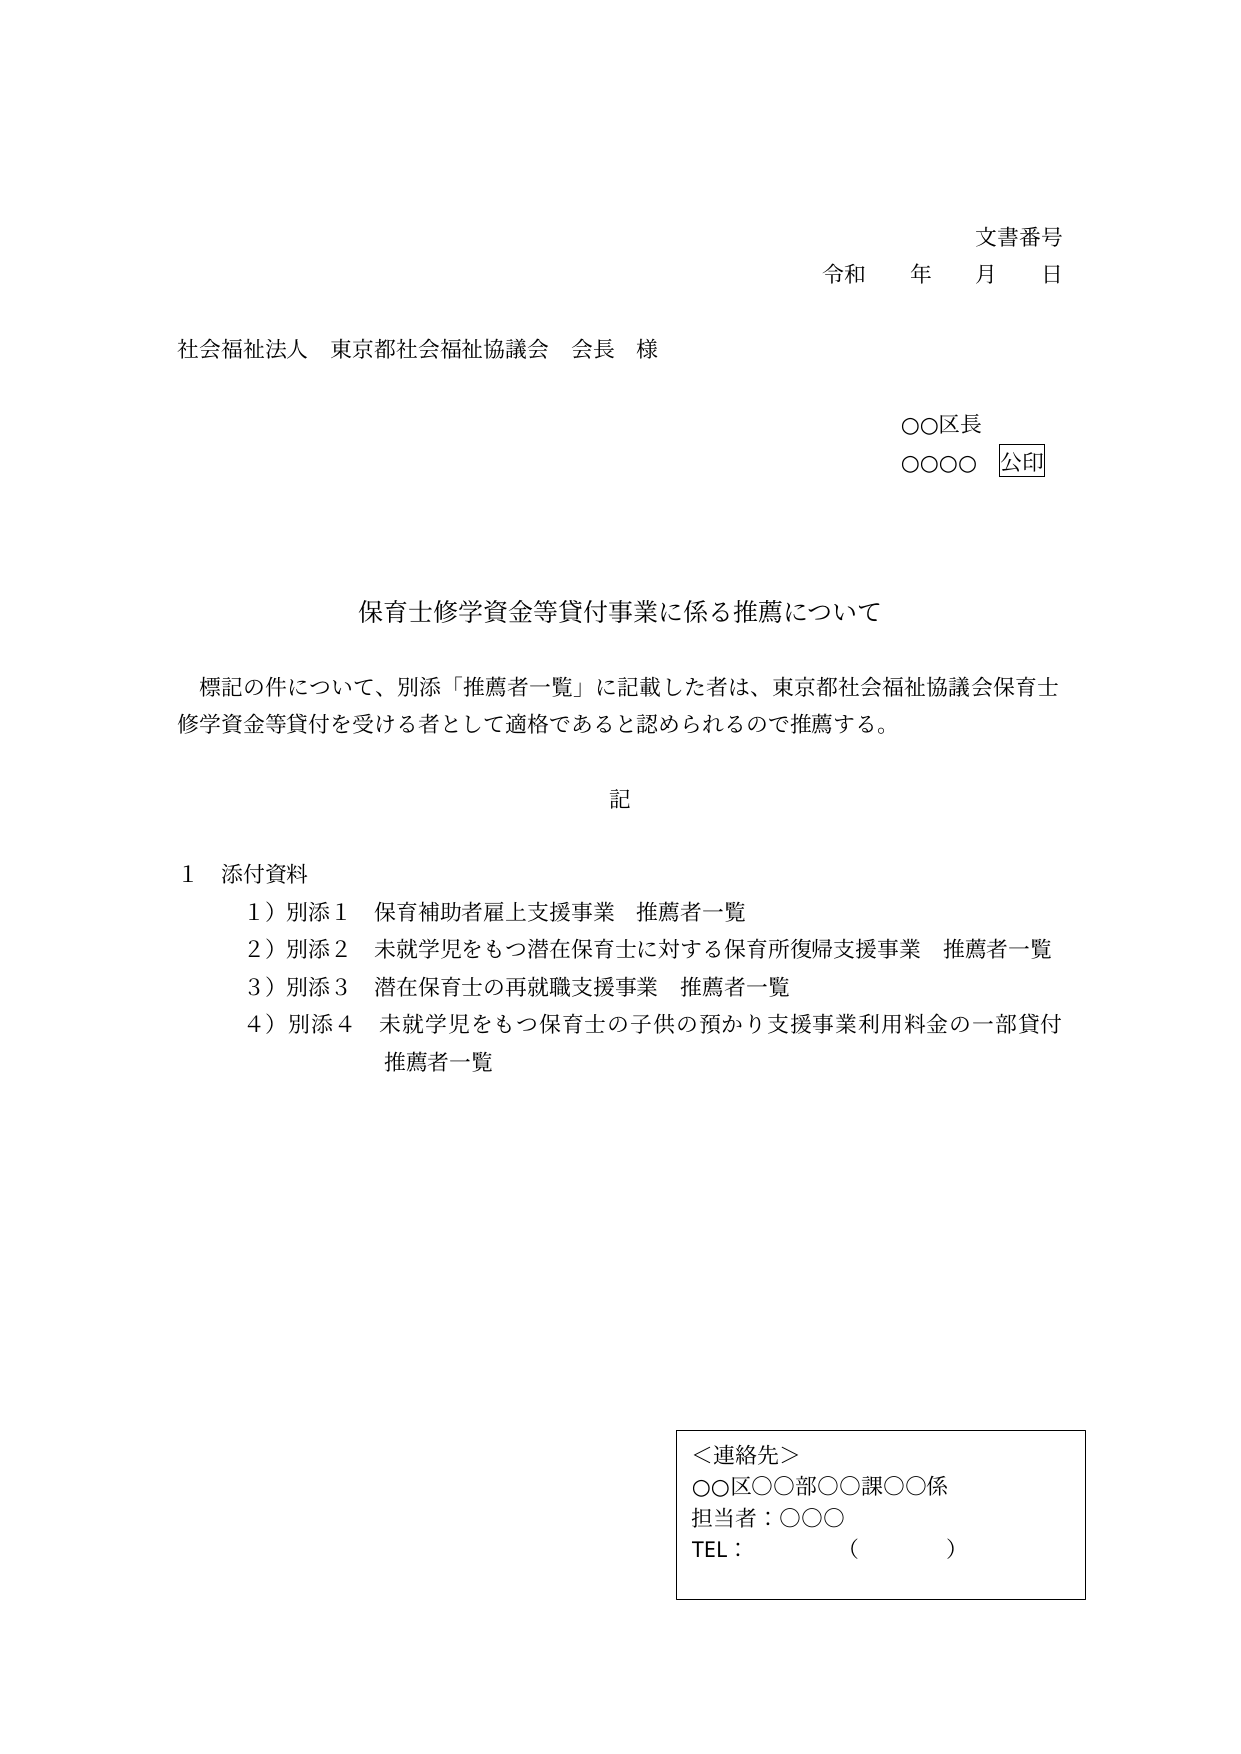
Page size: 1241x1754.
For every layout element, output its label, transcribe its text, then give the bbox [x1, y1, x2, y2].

subtitle 記 [177, 779, 1063, 817]
text 文書番号 [177, 217, 1063, 254]
text １ 添付資料 [177, 854, 1063, 892]
text 社会福祉法人 東京都社会福祉協議会 会長 様 [177, 329, 1063, 367]
text 保育士修学資金等貸付事業に係る推薦について [177, 592, 1063, 629]
text ３）別添３ 潜在保育士の再就職支援事業 推薦者一覧 [243, 967, 1063, 1004]
text 令和 年 月 日 [177, 254, 1063, 292]
text ○○区長 [901, 404, 1063, 442]
text １）別添１ 保育補助者雇上支援事業 推薦者一覧 [243, 892, 1063, 929]
text 標記の件について、別添「推薦者一覧」に記載した者は、東京都社会福祉協議会保育士修学資金等貸付を受ける者として適格であると認められるので推薦する。 [177, 667, 1063, 742]
text ○○○○ 公印 [901, 442, 1063, 479]
text ４）別添４ 未就学児をもつ保育士の子供の預かり支援事業利用料金の一部貸付 推薦者一覧 [243, 1004, 1063, 1079]
text ２）別添２ 未就学児をもつ潜在保育士に対する保育所復帰支援事業 推薦者一覧 [243, 929, 1063, 967]
